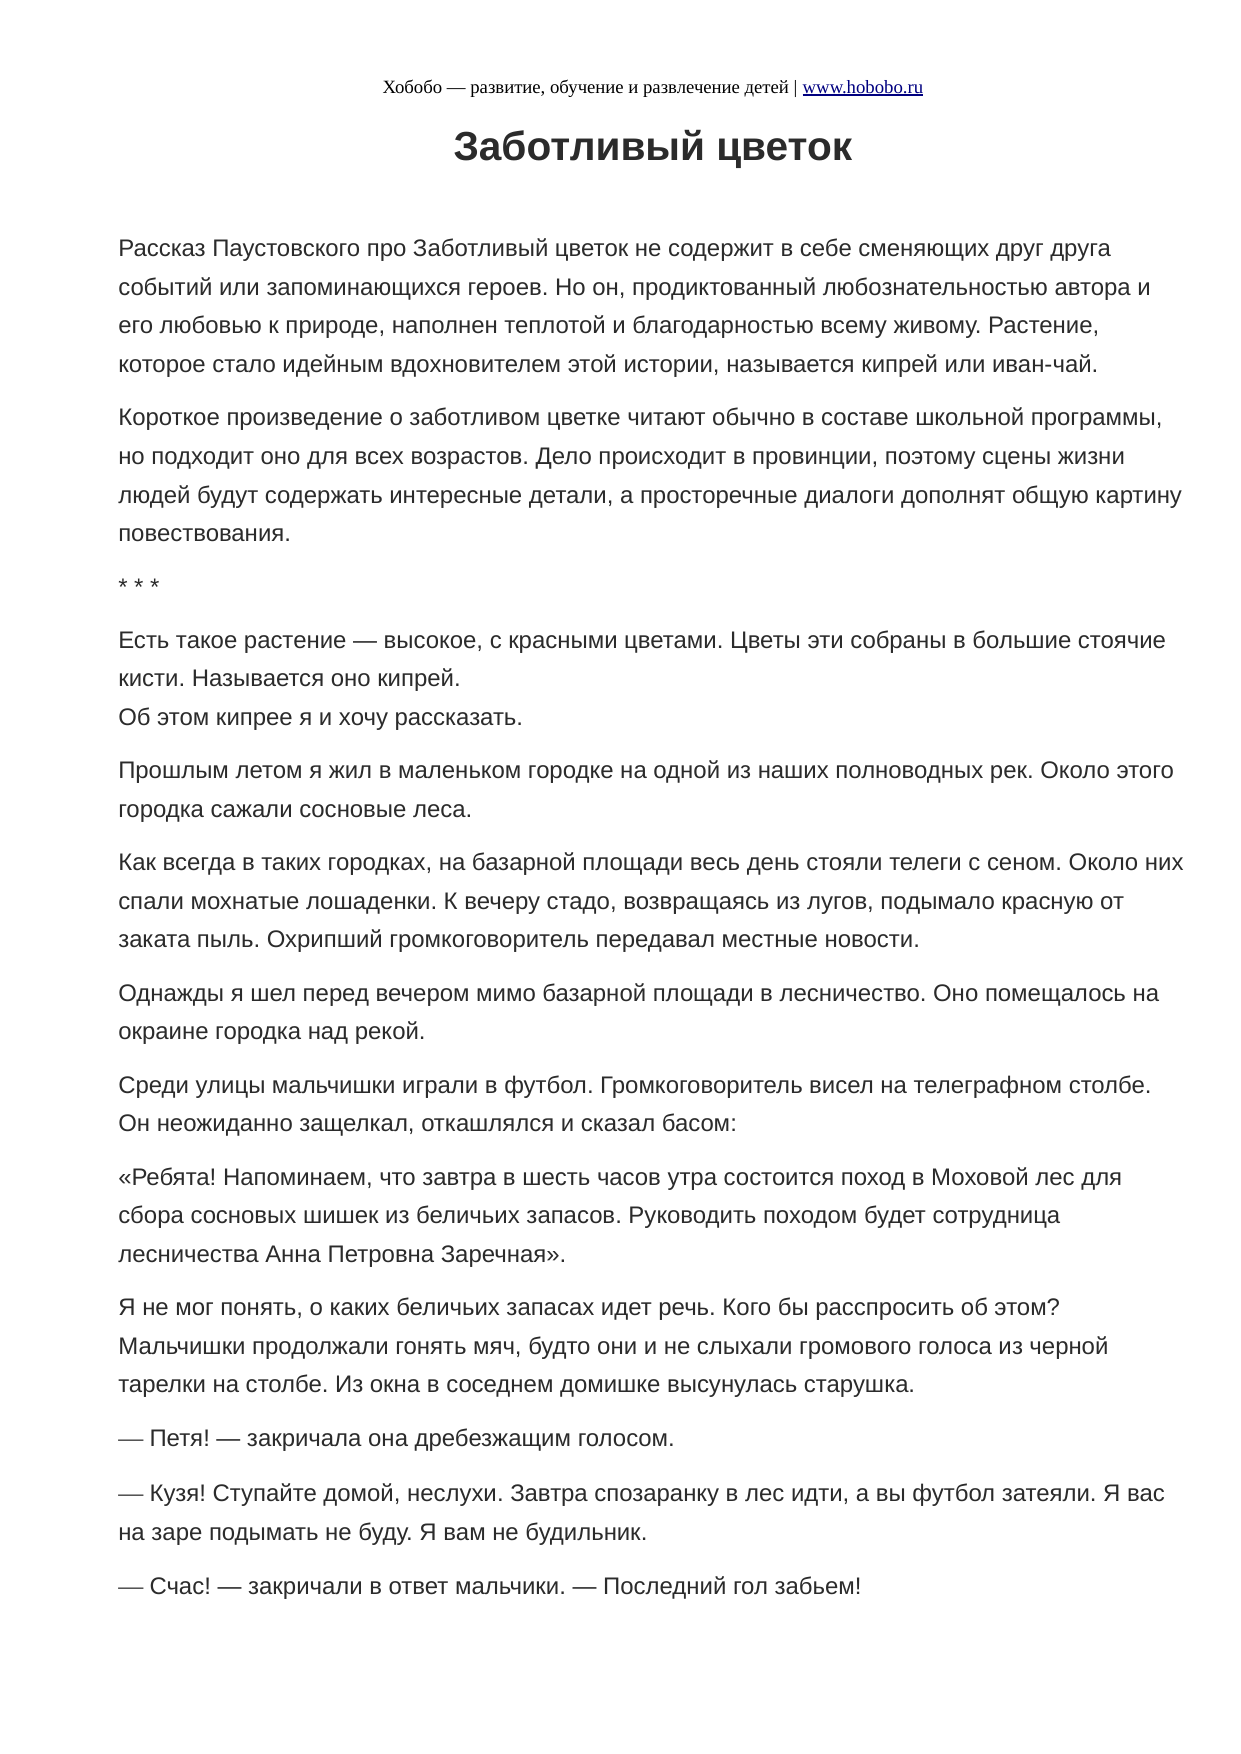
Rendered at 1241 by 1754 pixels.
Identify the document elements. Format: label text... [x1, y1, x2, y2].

text Среди улицы мальчишки играли в футбол. Громкоговоритель висел на телеграфном столбе. Он неожиданно защелкал, откашлялся и сказал басом: [118, 1071, 1187, 1137]
text — Счас! — закричали в ответ мальчики. — Последний гол забьем! [118, 1571, 1187, 1600]
text Прошлым летом я жил в маленьком городке на одной из наших полноводных рек. Около этого городка сажали сосновые леса. [118, 756, 1187, 822]
text — Петя! — закричала она дребезжащим голосом. [118, 1423, 1187, 1452]
text — Кузя! Ступайте домой, неслухи. Завтра спозаранку в лес идти, а вы футбол затеяли. Я вас на заре подымать не буду. Я вам не будильник. [118, 1478, 1187, 1546]
text Я не мог понять, о каких беличьих запасах идет речь. Кого бы расспросить об этом? Мальчишки продолжали гонять мяч, будто они и не слыхали громового голоса из черной тарелки на столбе. Из окна в соседнем домишке высунулась старушка. [118, 1293, 1187, 1398]
text * * * [118, 572, 1187, 600]
text Хобобо — развитие, обучение и развлечение детей | www.hobobo.ru [118, 76, 1187, 97]
text Однажды я шел перед вечером мимо базарной площади в лесничество. Оно помещалось на окраине городка над рекой. [118, 979, 1187, 1045]
text Как всегда в таких городках, на базарной площади весь день стояли телеги с сеном. Около них спали мохнатые лошаденки. К вечеру стадо, возвращаясь из лугов, подымало красную от заката пыль. Охрипший громкоговоритель передавал местные новости. [118, 848, 1187, 953]
text Рассказ Паустовского про Заботливый цветок не содержит в себе сменяющих друг друга событий или запоминающихся героев. Но он, продиктованный любознательностью автора и его любовью к природе, наполнен теплотой и благодарностью всему живому. Растение, которое стало идейным вдохновителем этой истории, называется кипрей или иван-чай. [118, 234, 1187, 378]
text Есть такое растение — высокое, с красными цветами. Цветы эти собраны в большие стоячие кисти. Называется оно кипрей. Об этом кипрее я и хочу рассказать. [118, 626, 1187, 731]
subtitle Заботливый цветок [118, 122, 1187, 169]
text «Ребята! Напоминаем, что завтра в шесть часов утра состоится поход в Моховой лес для сбора сосновых шишек из беличьих запасов. Руководить походом будет сотрудница лесничества Анна Петровна Заречная». [118, 1162, 1187, 1267]
text Короткое произведение о заботливом цветке читают обычно в составе школьной программы, но подходит оно для всех возрастов. Дело происходит в провинции, поэтому сцены жизни людей будут содержать интересные детали, а просторечные диалоги дополнят общую картину повествования. [118, 403, 1187, 547]
